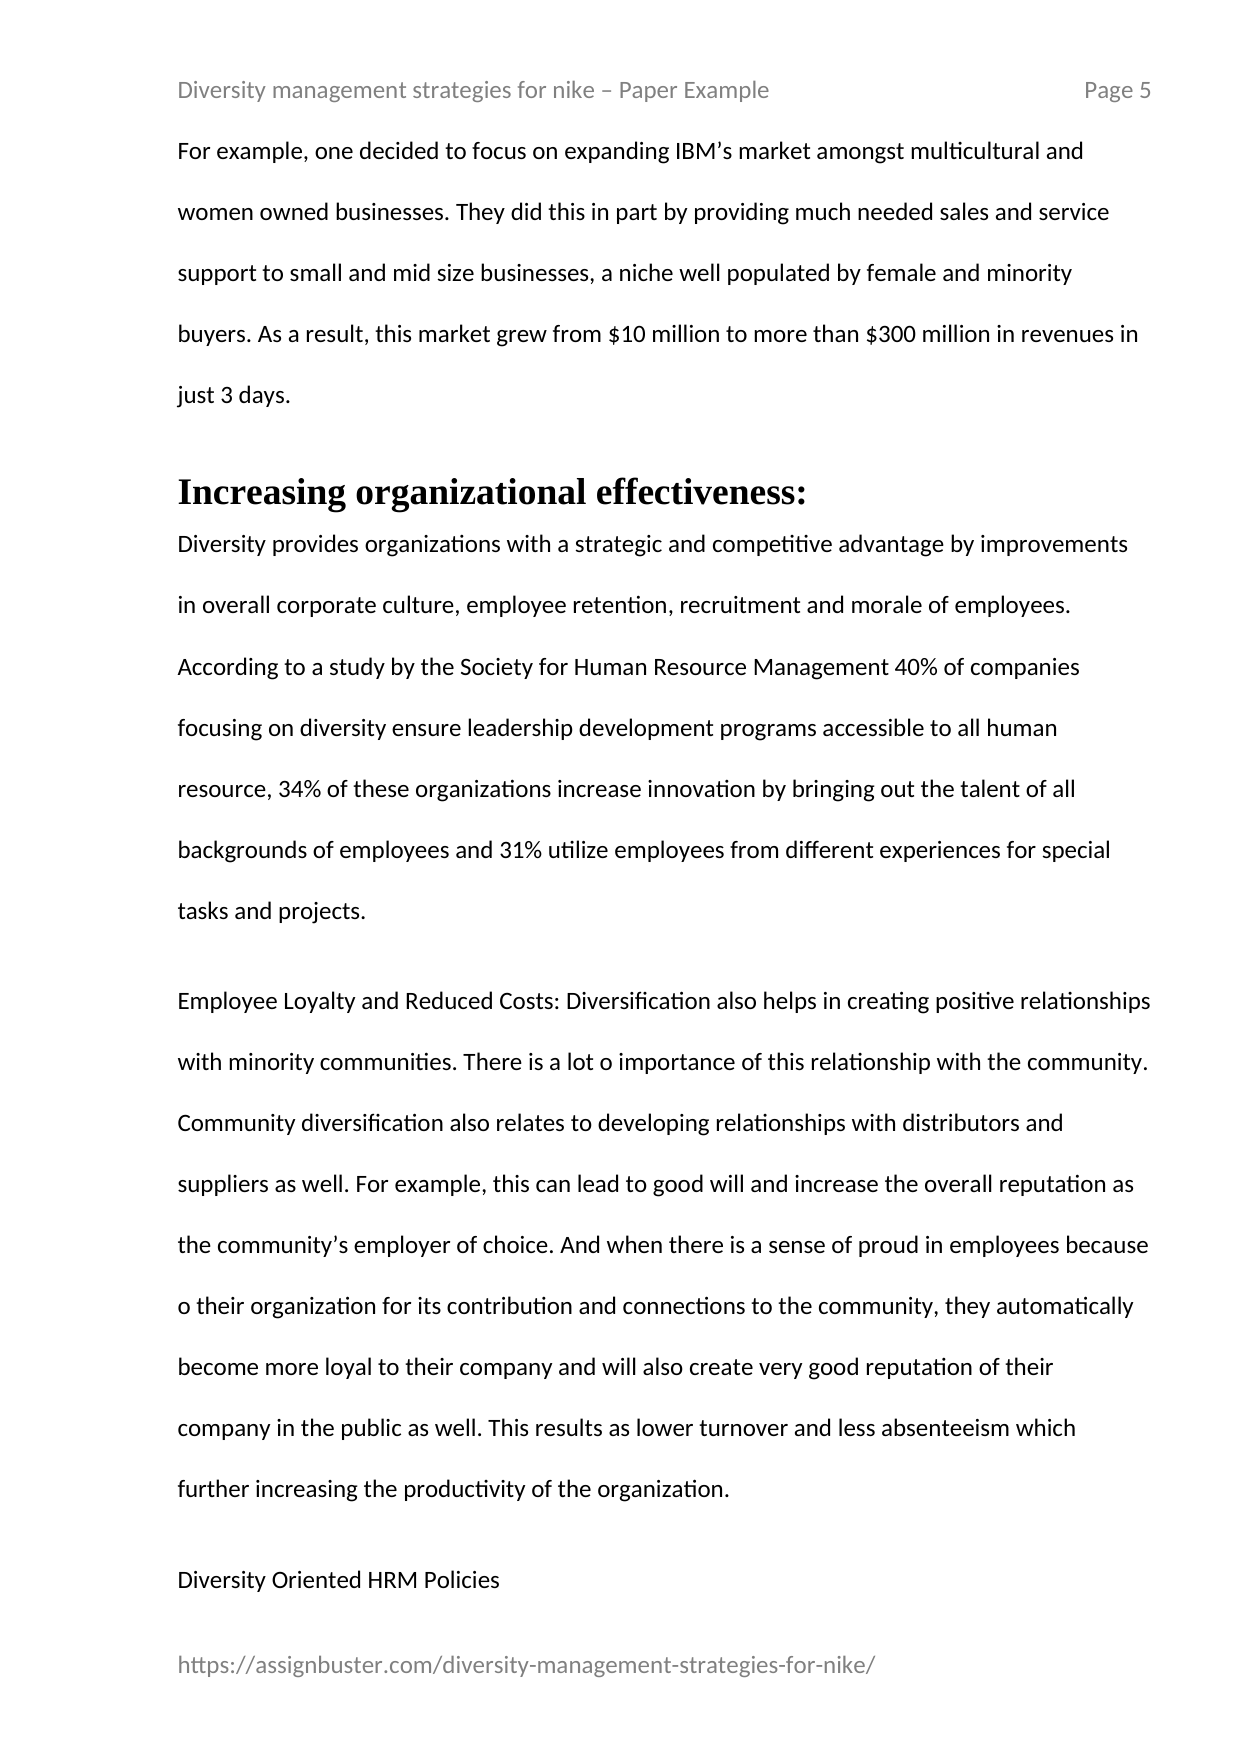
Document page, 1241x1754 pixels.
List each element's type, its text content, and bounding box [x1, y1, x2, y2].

text Employee Loyalty and Reduced Costs: Diversification also helps in creating positive relationships with minority communities. There is a lot o importance of this relationship with the community. Community diversification also relates to developing relationships with distributors and suppliers as well. For example, this can lead to good will and increase the overall reputation as the community’s employer of choice. And when there is a sense of proud in employees because o their organization for its contribution and connections to the community, they automatically become more loyal to their company and will also create very good reputation of their company in the public as well. This results as lower turnover and less absenteeism which further increasing the productivity of the organization. [177, 985, 1152, 1504]
subtitle Increasing organizational effectiveness: [177, 469, 1152, 513]
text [177, 135, 1152, 409]
text Diversity provides organizations with a strategic and competitive advantage by improvements in overall corporate culture, employee retention, recruitment and morale of employees. According to a study by the Society for Human Resource Management 40% of companies focusing on diversity ensure leadership development programs accessible to all human resource, 34% of these organizations increase innovation by bringing out the talent of all backgrounds of employees and 31% utilize employees from different experiences for special tasks and projects. [177, 528, 1152, 925]
text Diversity Oriented HRM Policies [177, 1564, 1152, 1595]
